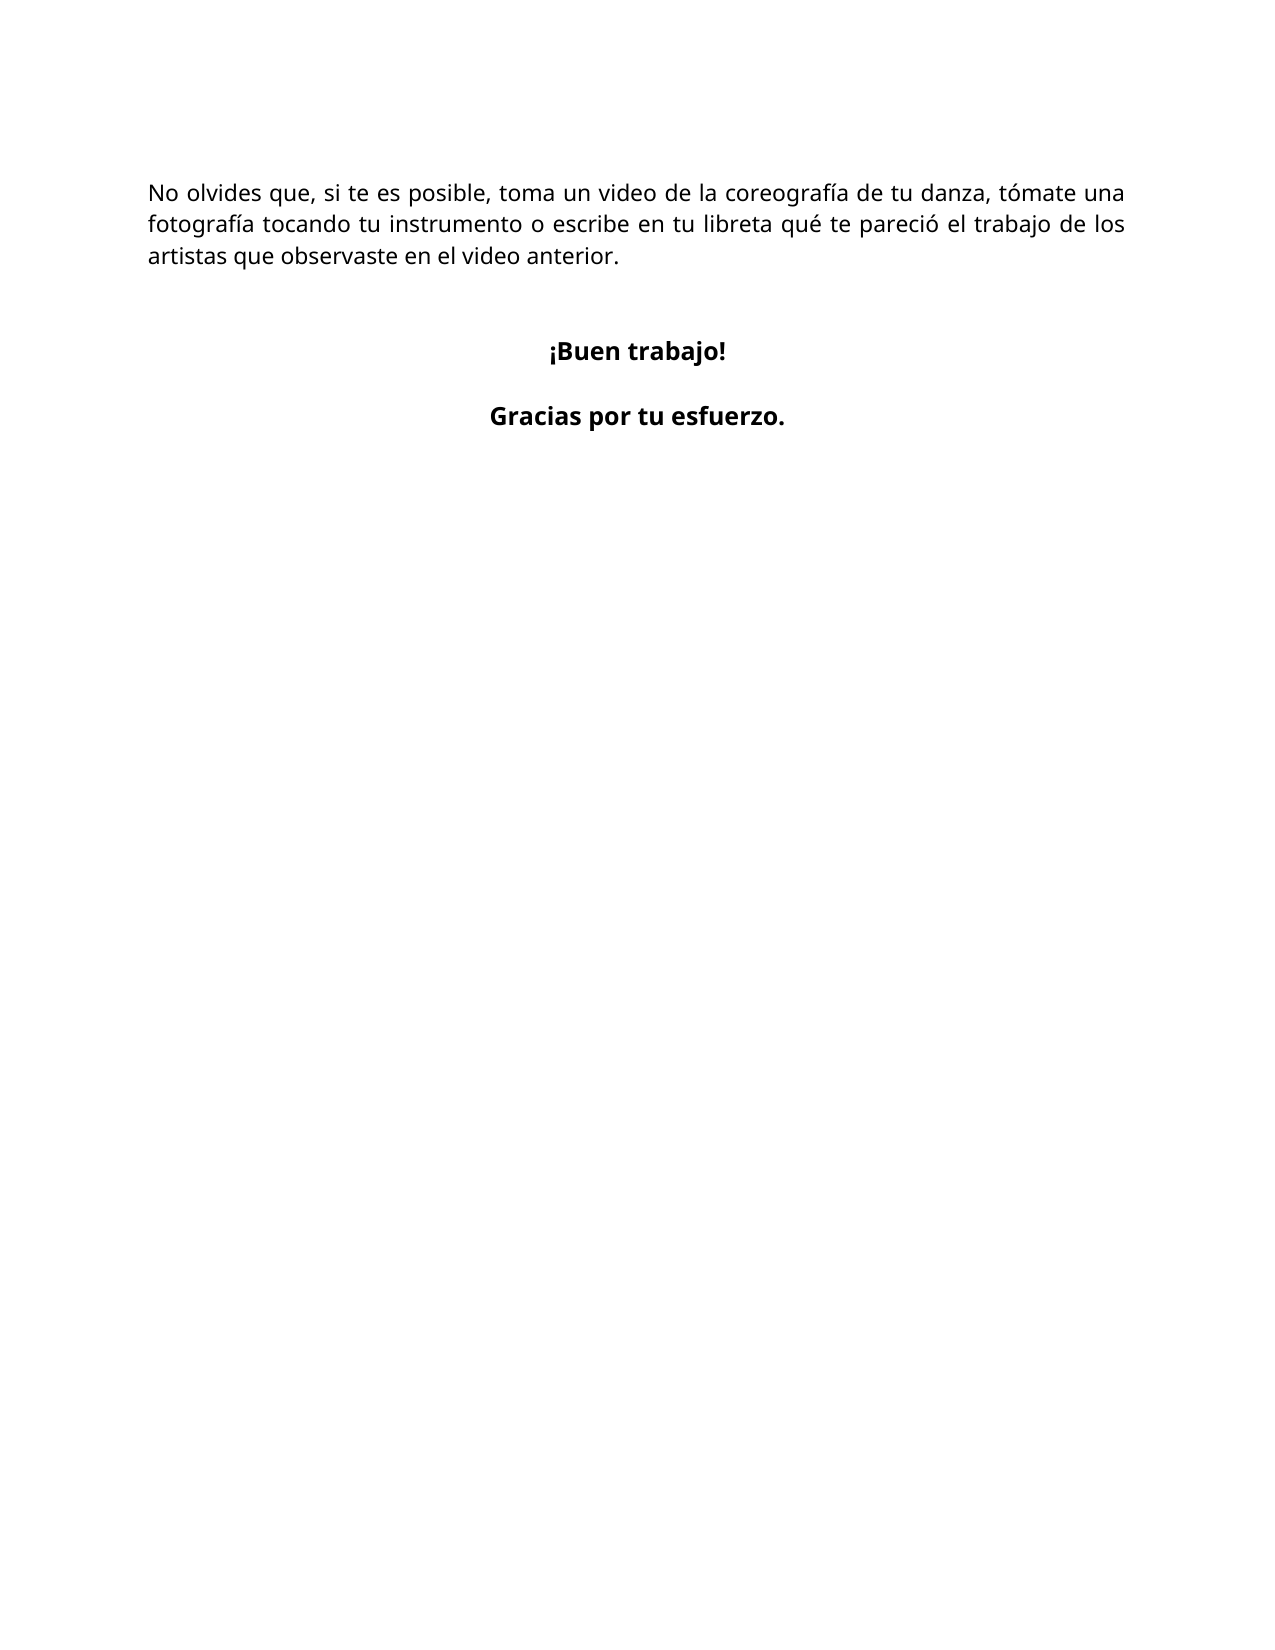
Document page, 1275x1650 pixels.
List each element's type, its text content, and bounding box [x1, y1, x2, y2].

text Gracias por tu esfuerzo. [148, 399, 1127, 433]
text No olvides que, si te es posible, toma un video de la coreografía de tu danza, tómate una fotografía tocando tu instrumento o escribe en tu libreta qué te pareció el trabajo de los artistas que observaste en el video anterior. [148, 177, 1127, 271]
text ¡Buen trabajo! [148, 333, 1127, 367]
